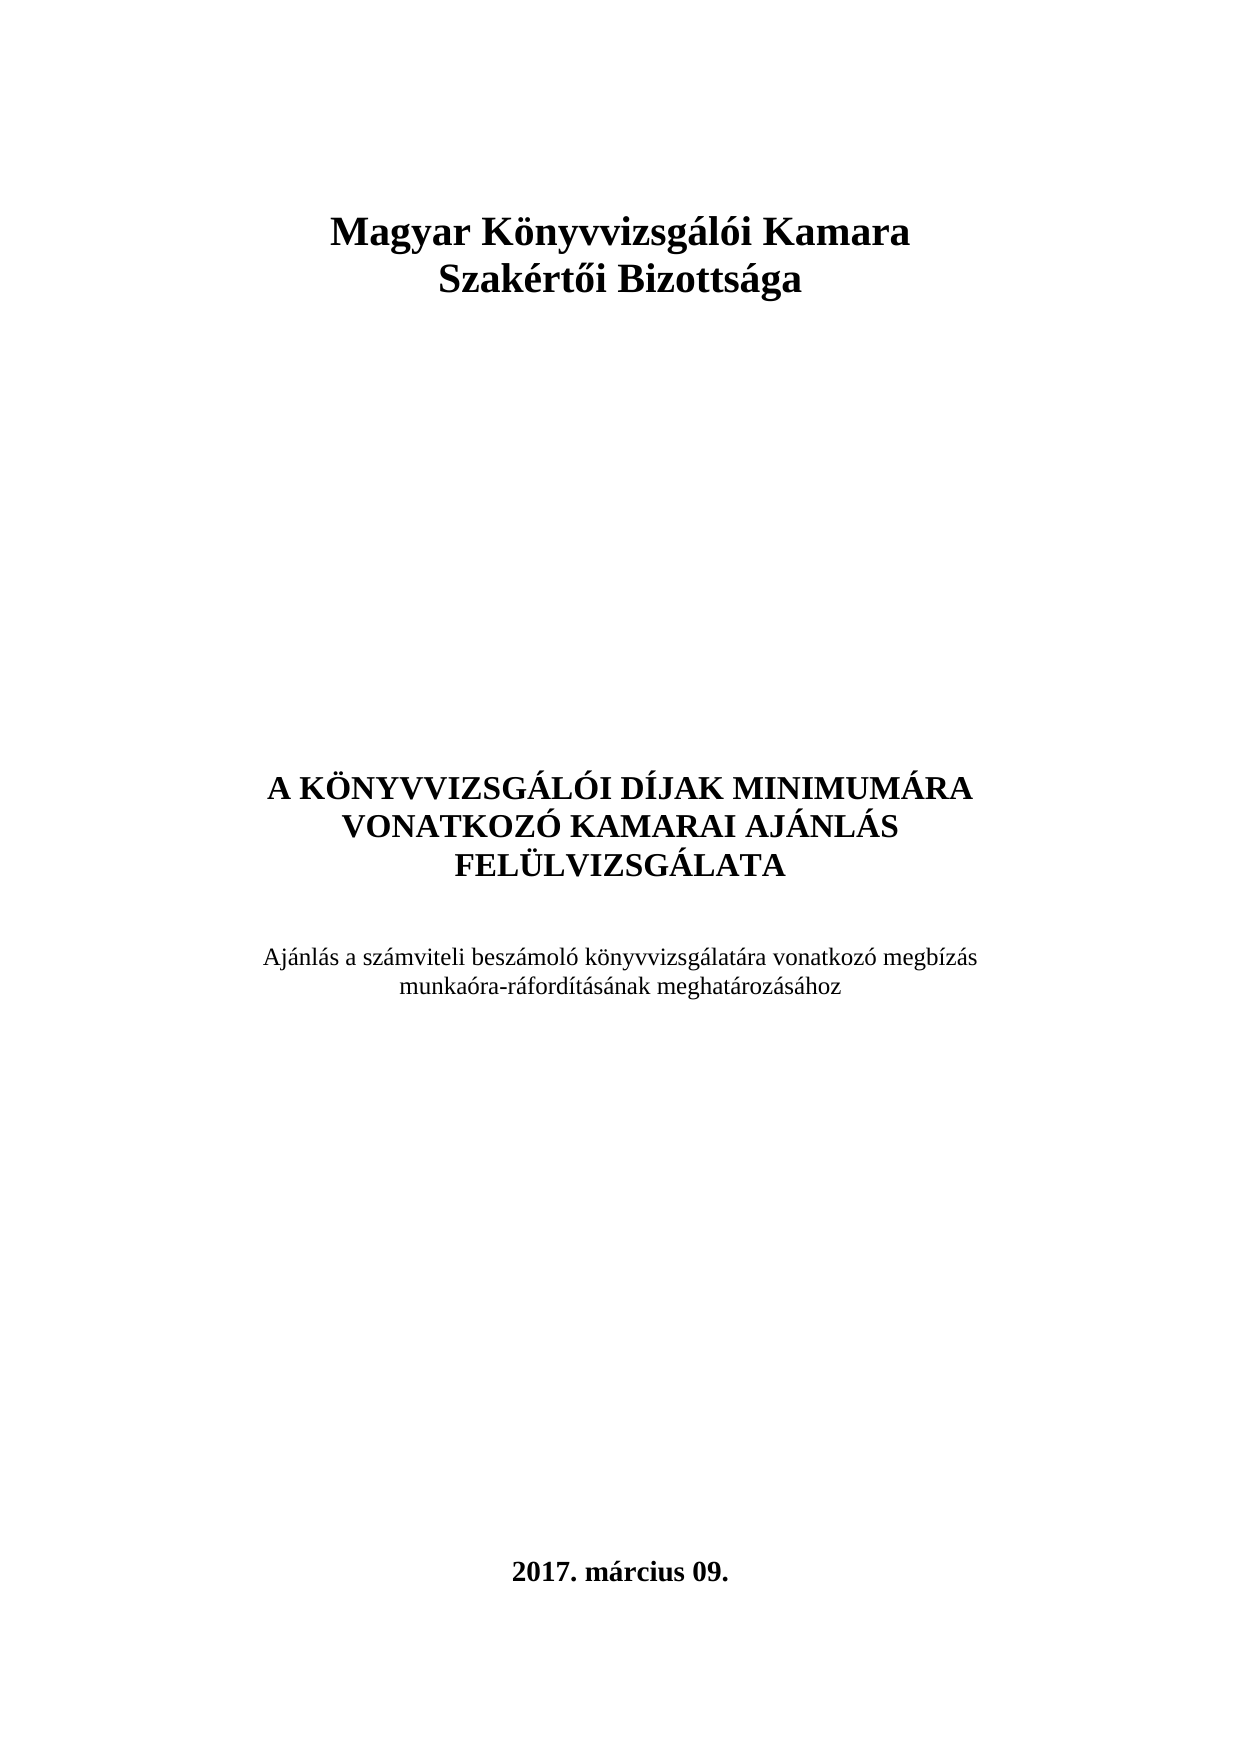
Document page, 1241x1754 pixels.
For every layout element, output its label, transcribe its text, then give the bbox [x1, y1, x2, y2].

text VONATKOZÓ KAMARAI AJÁNLÁS [148, 807, 1093, 845]
text FELÜLVIZSGÁLATA [148, 845, 1093, 883]
text A KÖNYVVIZSGÁLÓI DÍJAK MINIMUMÁRA [148, 768, 1093, 807]
text Szakértői Bizottsága [148, 254, 1093, 302]
text Ajánlás a számviteli beszámoló könyvvizsgálatára vonatkozó megbízás [148, 913, 1093, 971]
text Magyar Könyvvizsgálói Kamara [148, 206, 1093, 254]
text 2017. március 09. [148, 1554, 1093, 1588]
text munkaóra-ráfordításának meghatározásához [148, 971, 1093, 1000]
